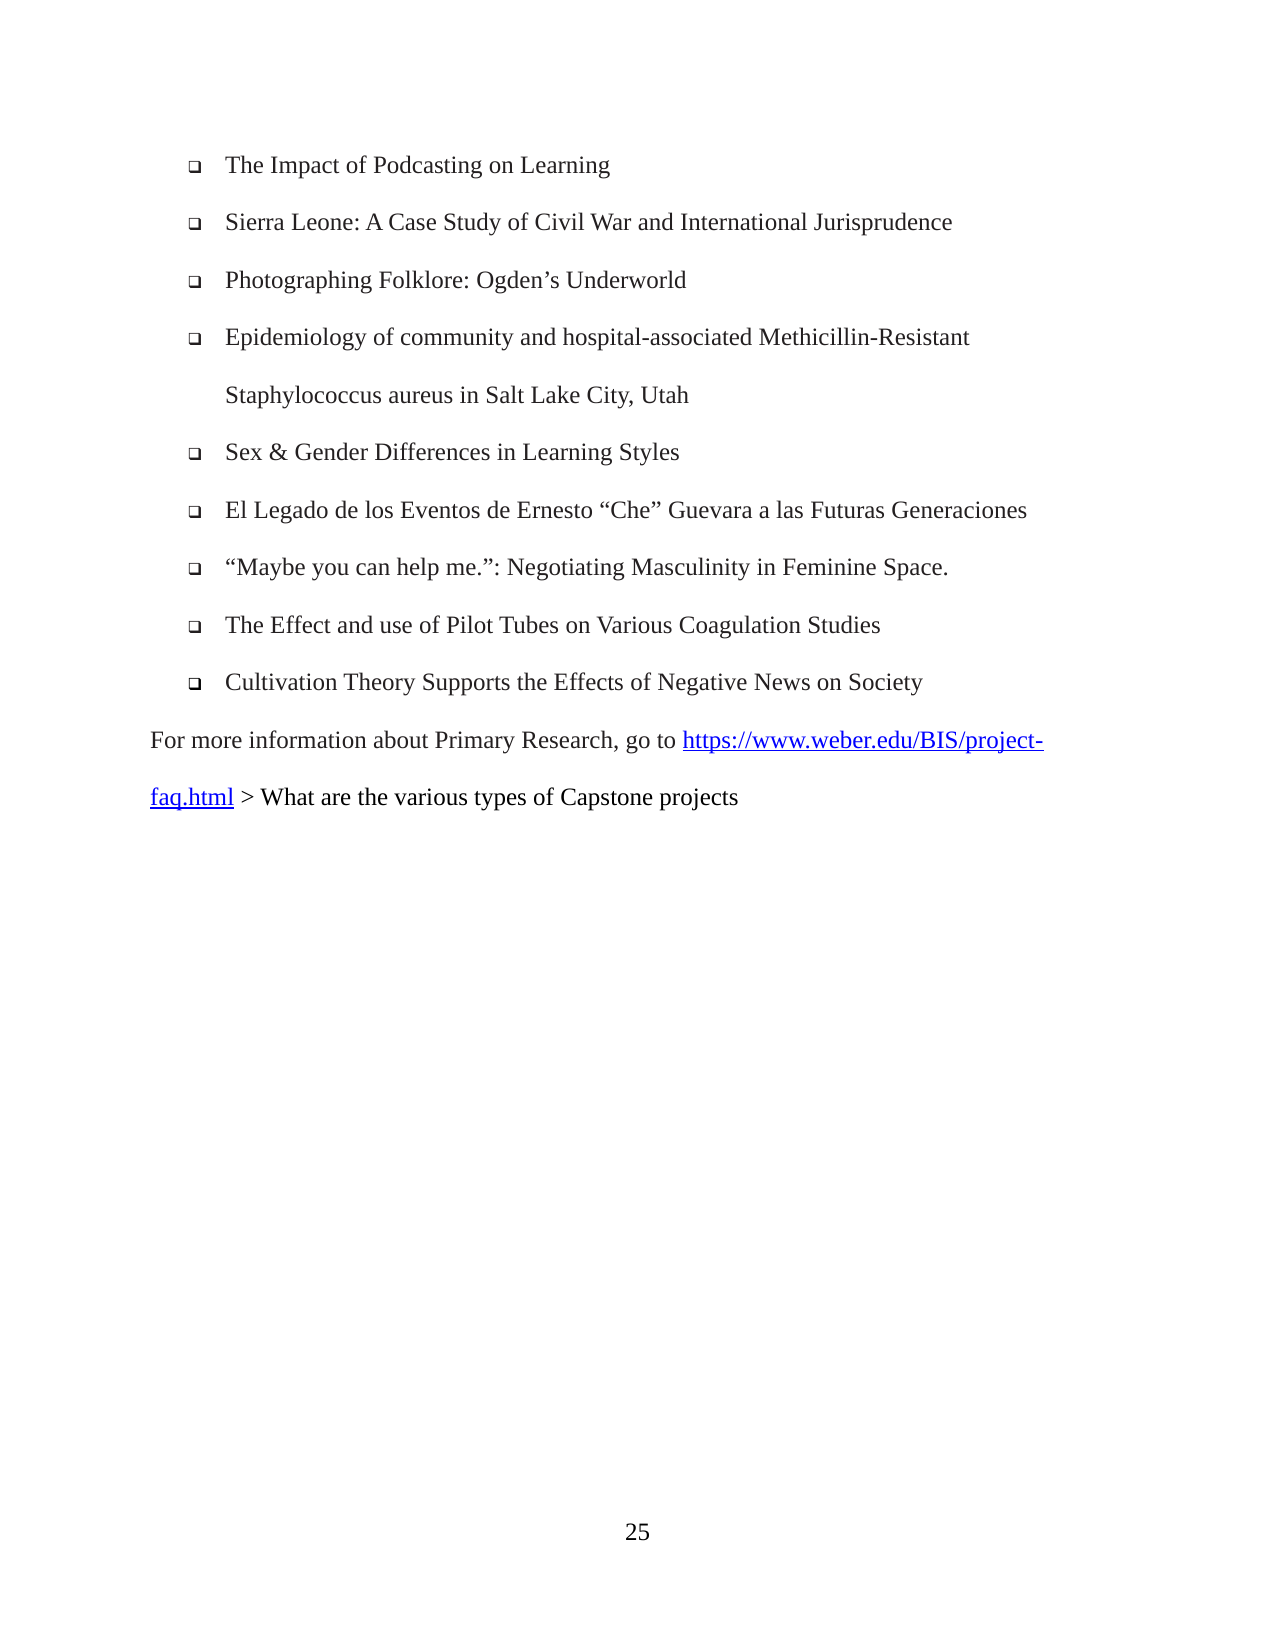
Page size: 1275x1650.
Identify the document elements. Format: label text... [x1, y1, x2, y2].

list Sex & Gender Differences in Learning Styles [187, 437, 1125, 466]
list The Effect and use of Pilot Tubes on Various Coagulation Studies [187, 610, 1125, 639]
list El Legado de los Eventos de Ernesto “Che” Guevara a las Futuras Generaciones [187, 495, 1125, 524]
list Sierra Leone: A Case Study of Civil War and International Jurisprudence [187, 207, 1125, 236]
list The Impact of Podcasting on Learning [187, 150, 1125, 179]
list Photographing Folklore: Ogden’s Underworld [187, 265, 1125, 294]
list Epidemiology of community and hospital-associated Methicillin-Resistant Staphylococcus aureus in Salt Lake City, Utah [187, 322, 1125, 409]
text For more information about Primary Research, go to https://www.weber.edu/BIS/project-faq.html > What are the various types of Capstone projects [150, 725, 1125, 811]
list “Maybe you can help me.”: Negotiating Masculinity in Feminine Space. [187, 552, 1125, 581]
list Cultivation Theory Supports the Effects of Negative News on Society [187, 667, 1125, 696]
